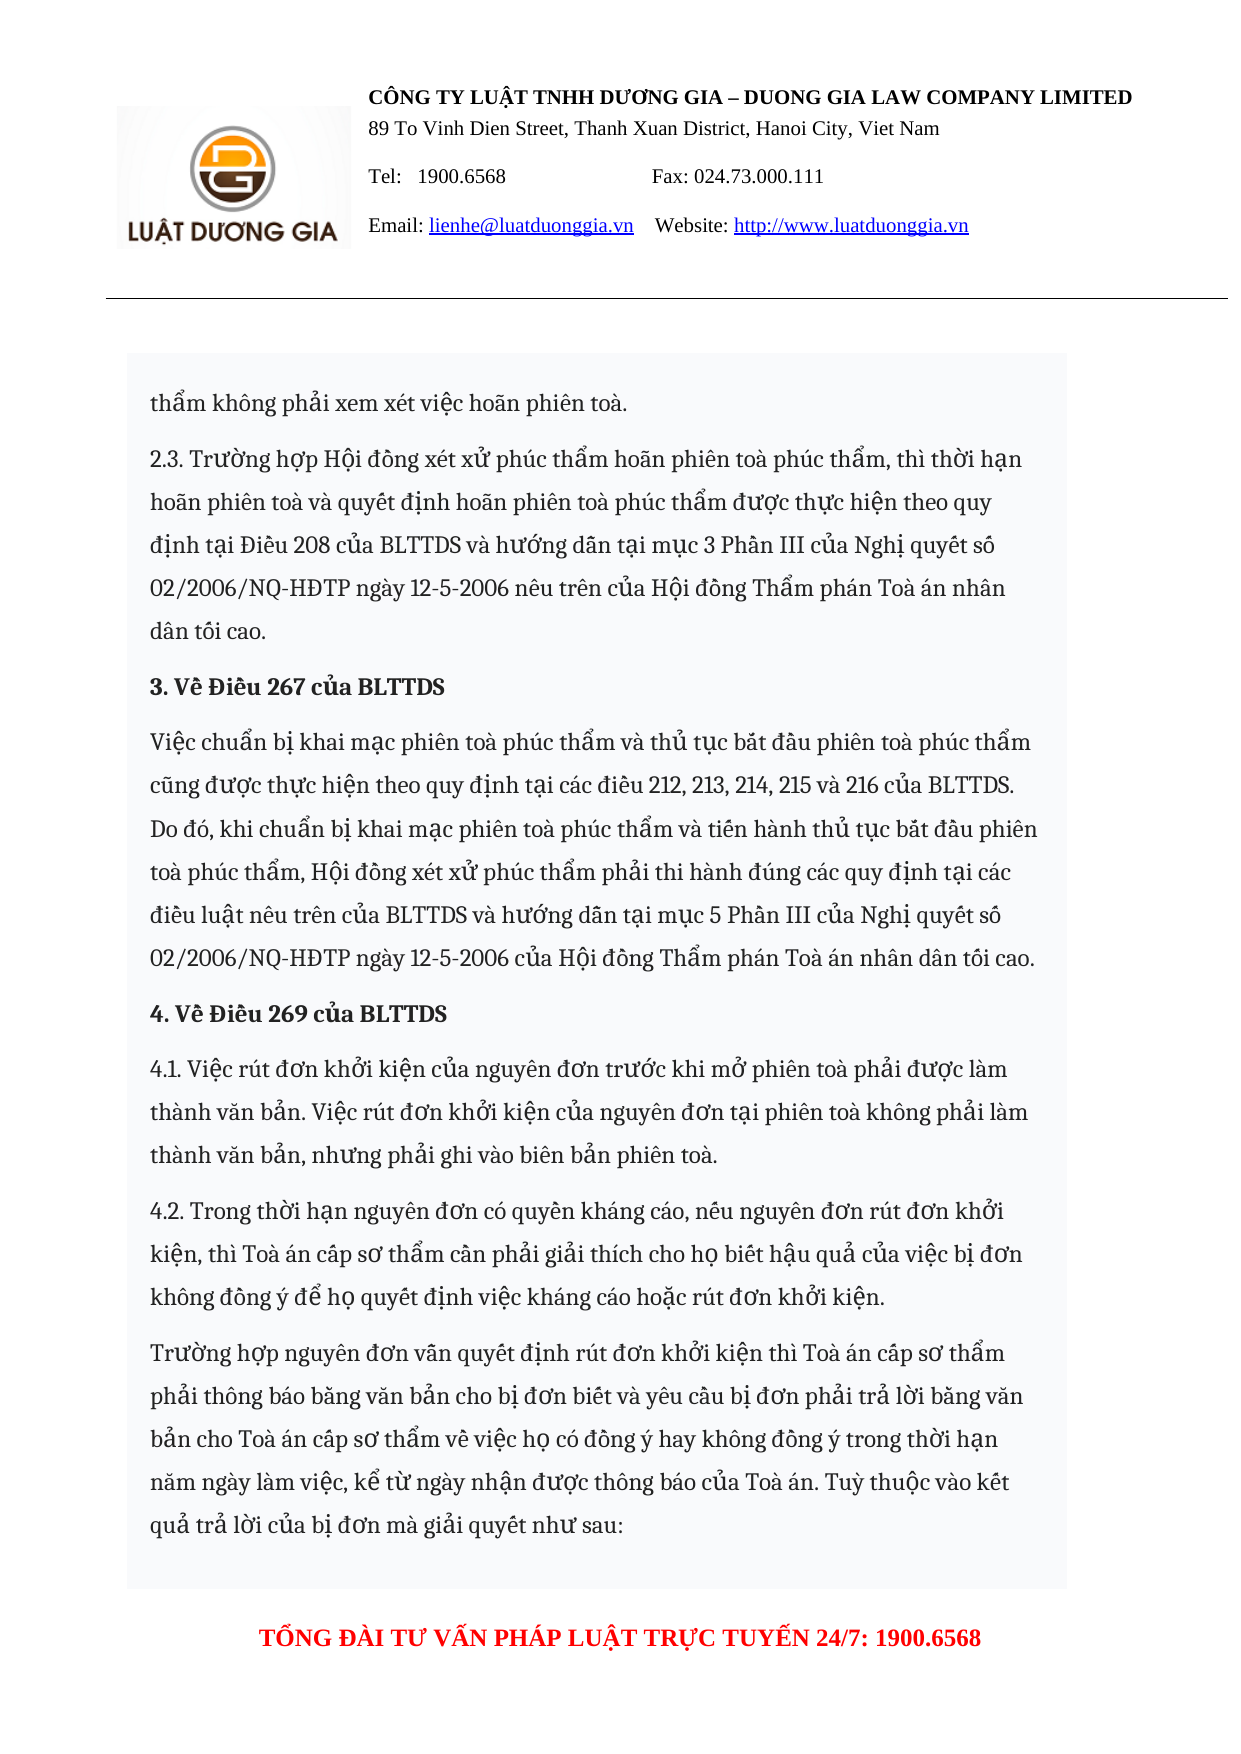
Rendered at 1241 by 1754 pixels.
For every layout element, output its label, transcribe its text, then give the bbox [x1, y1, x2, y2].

picture [116, 106, 352, 249]
